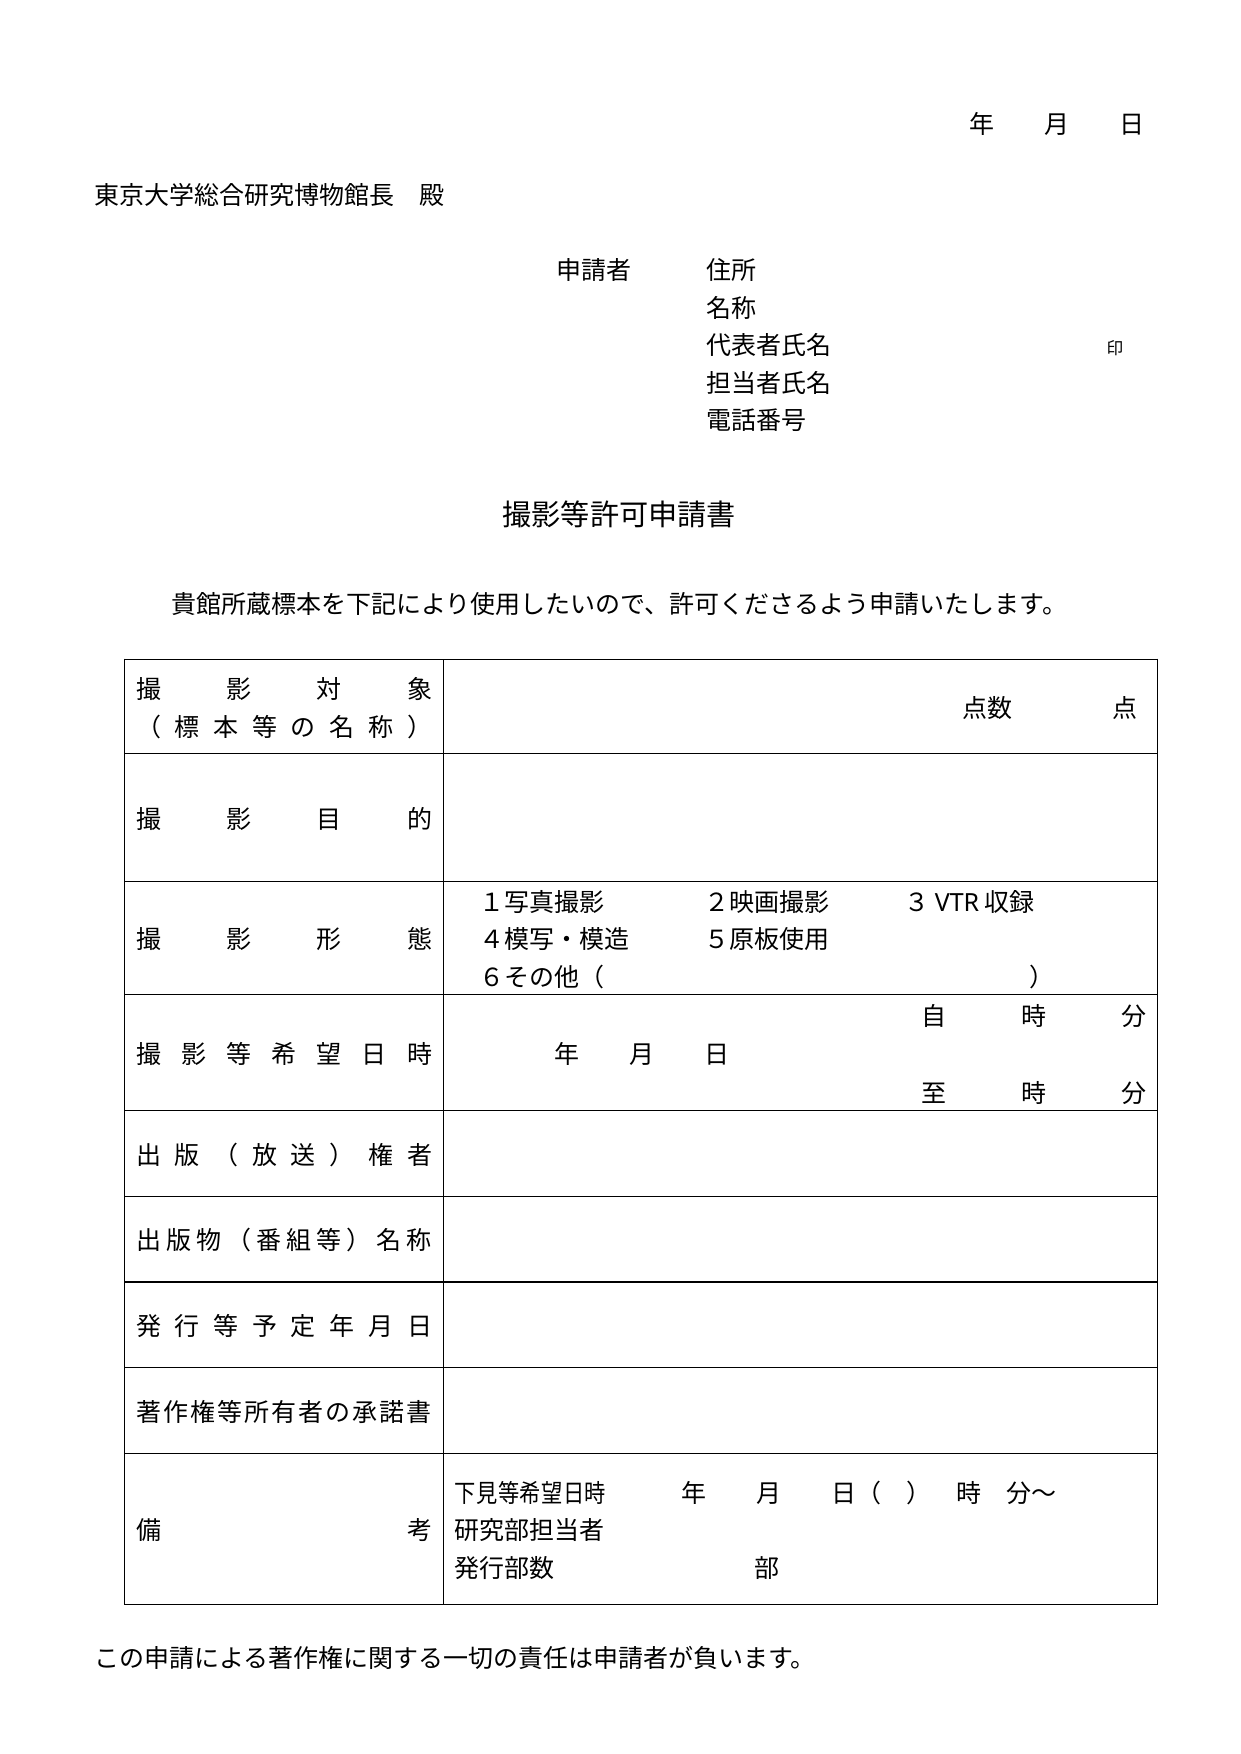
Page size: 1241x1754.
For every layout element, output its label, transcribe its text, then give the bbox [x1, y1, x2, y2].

table_cell [444, 1283, 1157, 1367]
text 貴館所蔵標本を下記により使用したいので、許可くださるよう申請いたします。 [94, 583, 1144, 621]
table_header 点数 点 [444, 660, 1157, 753]
table_cell [444, 1197, 1157, 1281]
table_header 撮影対象 （標本等の名称） [125, 660, 443, 753]
table_cell 至 時 分 [444, 1071, 1157, 1110]
table_cell 撮影目的 [125, 754, 443, 881]
text この申請による著作権に関する一切の責任は申請者が負います。 [94, 1638, 1144, 1676]
table_cell 年 月 日 [444, 1033, 1157, 1071]
table_cell [444, 1111, 1157, 1196]
table_cell 自 時 分 [444, 995, 1157, 1033]
text 名称 [94, 288, 1144, 325]
table_cell 撮影形態 [125, 882, 443, 994]
table_cell 出版物（番組等）名称 [125, 1197, 443, 1281]
table_cell 備考 [125, 1454, 443, 1604]
text 東京大学総合研究博物館長 殿 [94, 175, 1144, 213]
text 担当者氏名 [94, 363, 1144, 400]
table_cell 撮影等希望日時 [125, 995, 443, 1110]
table_cell 下見等希望日時 年 月 日（ ） 時 分～ 研究部担当者 発行部数 部 [444, 1454, 1157, 1604]
text 代表者氏名 印 [94, 325, 1144, 363]
text 撮影等許可申請書 [94, 475, 1144, 550]
table_cell 著作権等所有者の承諾書 [125, 1368, 443, 1453]
table_cell 発行等予定年月日 [125, 1283, 443, 1367]
text 申請者 住所 [94, 250, 1144, 288]
text 電話番号 [94, 400, 1044, 438]
table_cell 出版（放送）権者 [125, 1111, 443, 1196]
table_cell １写真撮影 ２映画撮影 ３VTR収録 ４模写・模造 ５原板使用 ６その他（ ） [444, 882, 1157, 994]
text 年 月 日 [94, 104, 1144, 142]
table_cell [444, 754, 1157, 881]
table_cell [444, 1368, 1157, 1453]
